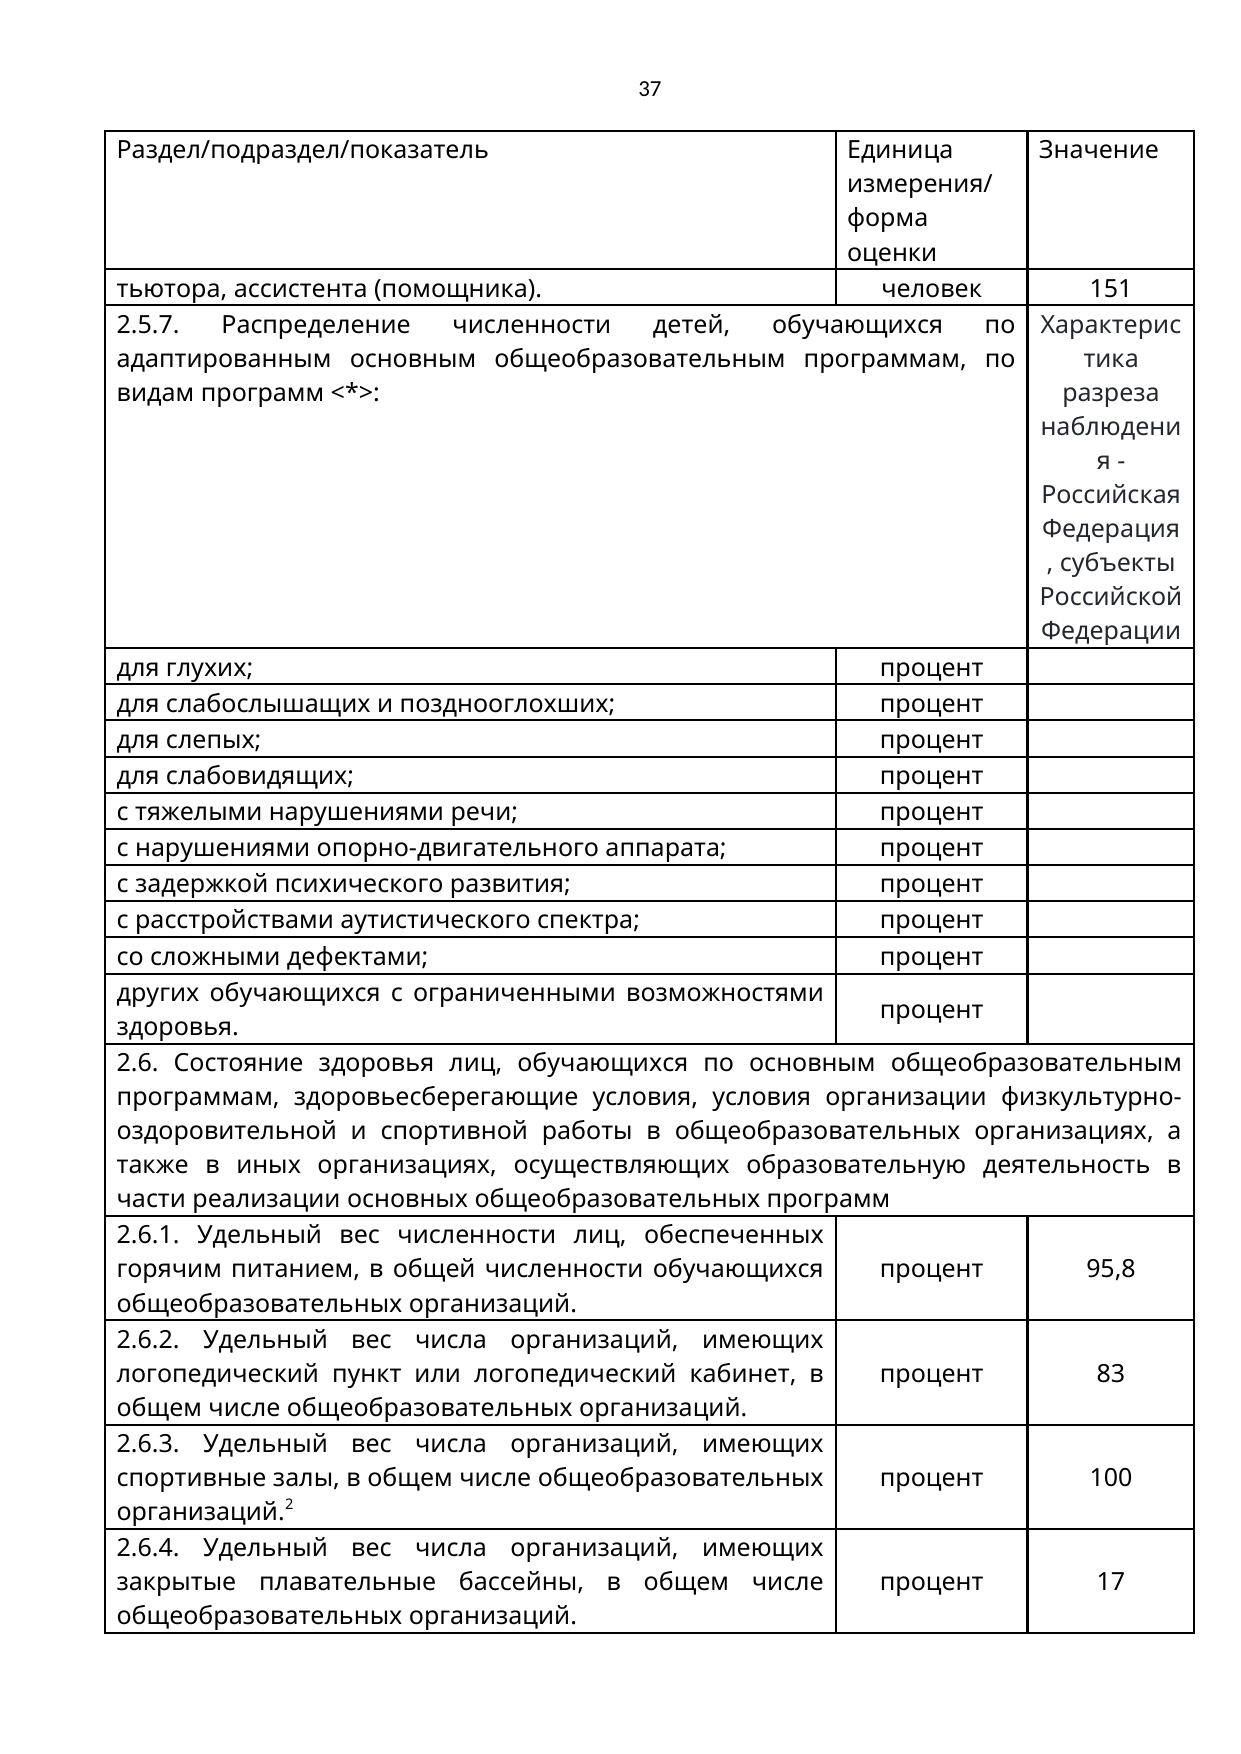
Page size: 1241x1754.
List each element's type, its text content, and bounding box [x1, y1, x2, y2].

table_cell 95,8 [1029, 1217, 1193, 1319]
table_cell с нарушениями опорно-двигательного аппарата; [106, 830, 835, 864]
table_cell [1029, 902, 1193, 936]
table_cell с тяжелыми нарушениями речи; [106, 794, 835, 828]
table_cell процент [837, 758, 1026, 792]
table_cell 2.6. Состояние здоровья лиц, обучающихся по основным общеобразовательным программам, здоровьесберегающие условия, условия организации физкультурно-оздоровительной и спортивной работы в общеобразовательных организациях, а также в иных организациях, осуществляющих образовательную деятельность в части реализации основных общеобразовательных программ [106, 1045, 1193, 1215]
table_cell [1029, 721, 1193, 756]
table_cell процент [837, 1321, 1026, 1423]
table_cell для слабовидящих; [106, 758, 835, 792]
table_cell процент [837, 794, 1026, 828]
table_cell с задержкой психического развития; [106, 866, 835, 900]
table_cell процент [837, 721, 1026, 756]
table_cell процент [837, 866, 1026, 900]
table_cell Характеристика разреза наблюдения - Российская Федерация, субъекты Российской Федерации [1029, 306, 1193, 647]
table_cell [1029, 975, 1193, 1043]
table_cell [1029, 649, 1193, 683]
table_cell с расстройствами аутистического спектра; [106, 902, 835, 936]
table_cell 2.5.7. Распределение численности детей, обучающихся по адаптированным основным общеобразовательным программам, по видам программ <*>: [106, 306, 1026, 647]
table_cell процент [837, 1530, 1026, 1632]
table_cell 2.6.1. Удельный вес численности лиц, обеспеченных горячим питанием, в общей численности обучающихся общеобразовательных организаций. [106, 1217, 835, 1319]
table_cell 83 [1029, 1321, 1193, 1423]
table_cell 100 [1029, 1426, 1193, 1528]
table_cell [1029, 758, 1193, 792]
table_header Единица измерения/ форма оценки [837, 132, 1026, 268]
table_header Раздел/подраздел/показатель [106, 132, 835, 268]
table_header Значение [1029, 132, 1193, 268]
table_cell процент [837, 938, 1026, 972]
table_cell [1029, 830, 1193, 864]
table_cell 17 [1029, 1530, 1193, 1632]
table_cell 2.6.3. Удельный вес числа организаций, имеющих спортивные залы, в общем числе общеобразовательных организаций.2 [106, 1426, 835, 1528]
table_cell для глухих; [106, 649, 835, 683]
table_cell со сложными дефектами; [106, 938, 835, 972]
table_cell человек [837, 270, 1026, 304]
table_cell для слепых; [106, 721, 835, 756]
table_cell процент [837, 1217, 1026, 1319]
table_cell 2.6.2. Удельный вес числа организаций, имеющих логопедический пункт или логопедический кабинет, в общем числе общеобразовательных организаций. [106, 1321, 835, 1423]
table_cell процент [837, 1426, 1026, 1528]
table_cell 2.6.4. Удельный вес числа организаций, имеющих закрытые плавательные бассейны, в общем числе общеобразовательных организаций. [106, 1530, 835, 1632]
table_cell процент [837, 649, 1026, 683]
table_cell процент [837, 685, 1026, 719]
table_cell тьютора, ассистента (помощника). [106, 270, 835, 304]
table_cell процент [837, 902, 1026, 936]
table_cell для слабослышащих и позднооглохших; [106, 685, 835, 719]
table_cell процент [837, 975, 1026, 1043]
table_cell [1029, 794, 1193, 828]
table_cell процент [837, 830, 1026, 864]
table_cell 151 [1029, 270, 1193, 304]
table_cell [1029, 938, 1193, 972]
table_cell других обучающихся с ограниченными возможностями здоровья. [106, 975, 835, 1043]
table_cell [1029, 685, 1193, 719]
table_cell [1029, 866, 1193, 900]
